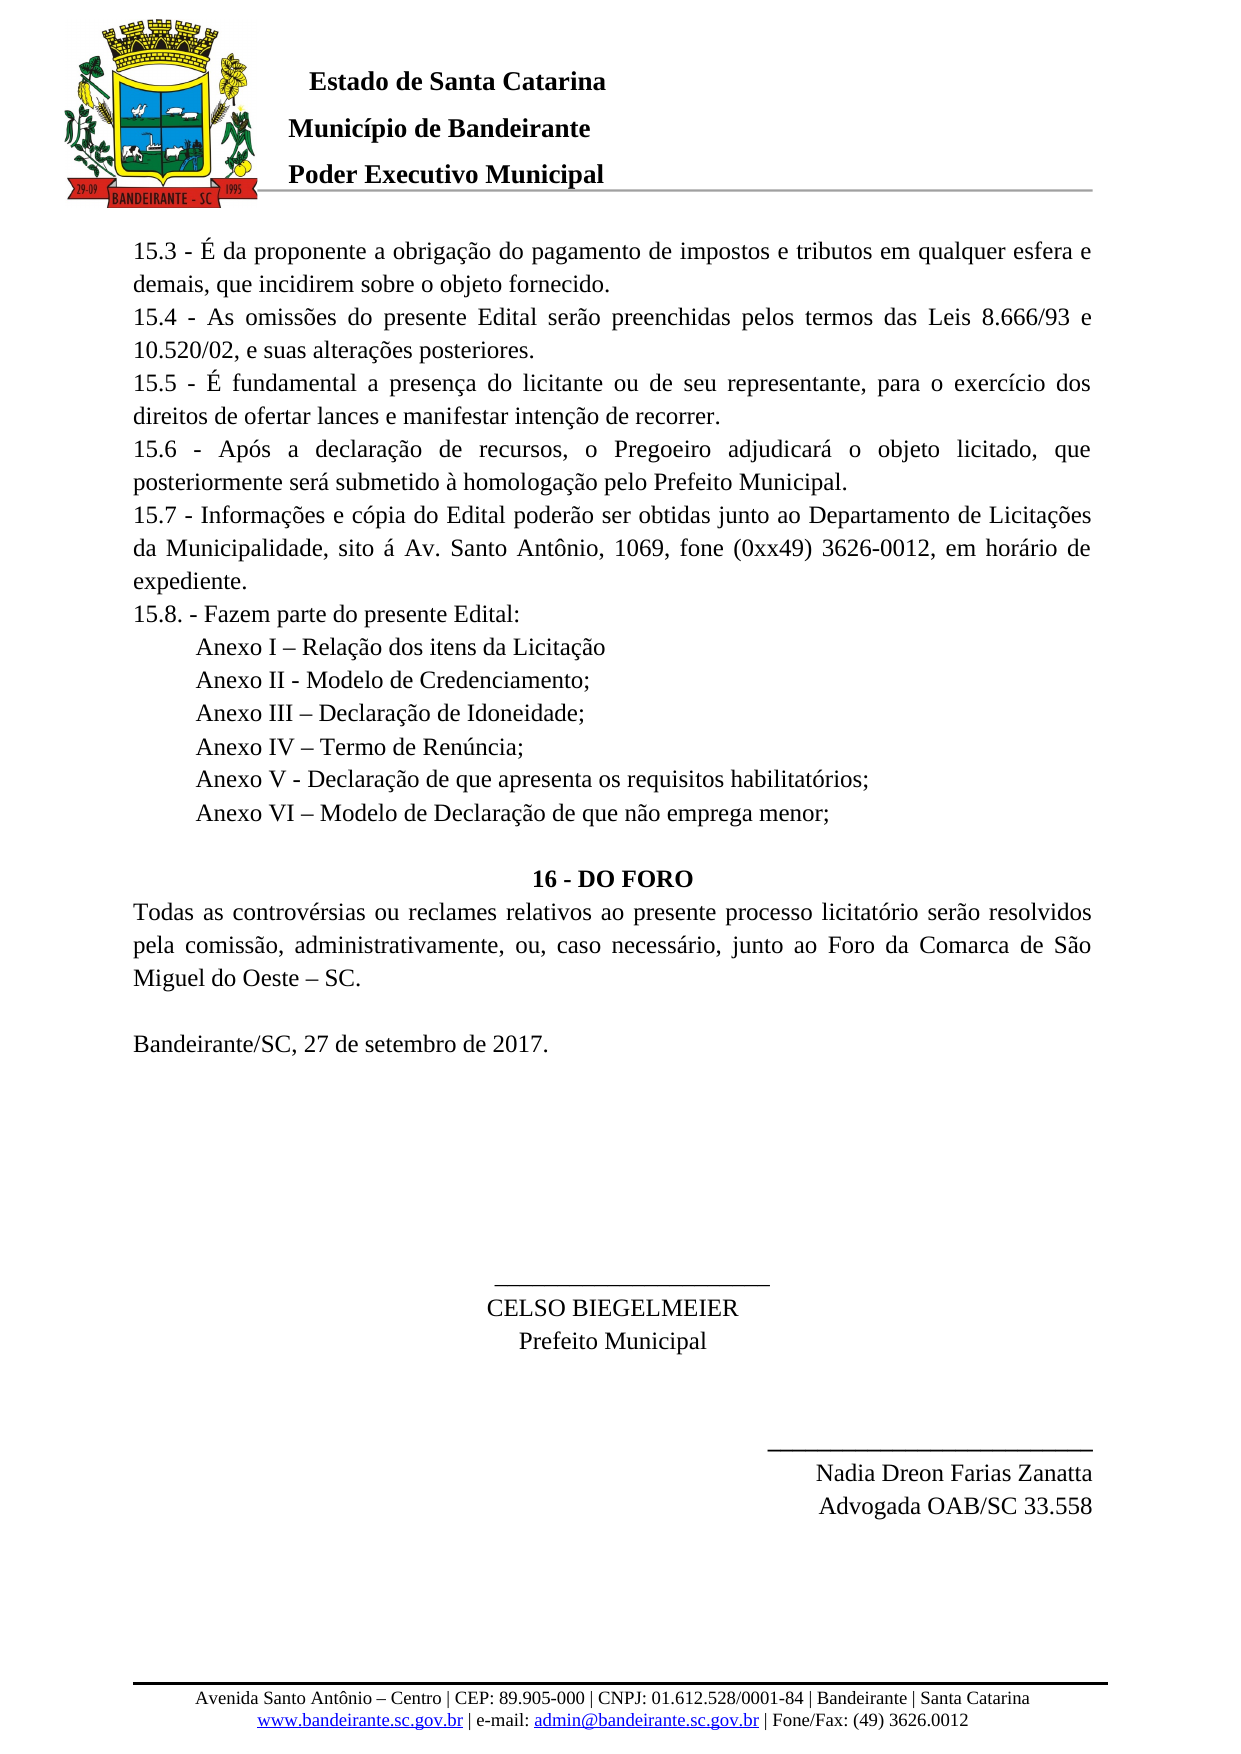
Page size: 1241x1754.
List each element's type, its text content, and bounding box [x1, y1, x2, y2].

text Anexo VI – Modelo de Declaração de que não emprega menor; [133, 798, 1092, 826]
text 16 - DO FORO [133, 864, 1092, 892]
text Prefeito Municipal [133, 1326, 1092, 1355]
text 15.3 - É da proponente a obrigação do pagamento de impostos e tributos em qualquer esfera e demais, que incidirem sobre o objeto fornecido. [133, 236, 1092, 298]
text 15.8. - Fazem parte do presente Edital: [133, 599, 1092, 628]
text __________________________ [133, 1425, 1092, 1454]
text Advogada OAB/SC 33.558 [133, 1491, 1092, 1520]
text 15.6 - Após a declaração de recursos, o Pregoeiro adjudicará o objeto licitado, que posteriormente será submetido à homologação pelo Prefeito Municipal. [133, 434, 1092, 496]
text ______________________ [133, 1260, 1092, 1289]
text Anexo IV – Termo de Renúncia; [133, 732, 1092, 760]
text 15.5 - É fundamental a presença do licitante ou de seu representante, para o exercício dos direitos de ofertar lances e manifestar intenção de recorrer. [133, 368, 1092, 430]
text Bandeirante/SC, 27 de setembro de 2017. [133, 1029, 1092, 1057]
picture [63, 19, 258, 207]
text Anexo II - Modelo de Credenciamento; [133, 666, 1092, 694]
text Nadia Dreon Farias Zanatta [133, 1458, 1092, 1487]
text Anexo I – Relação dos itens da Licitação [133, 632, 1092, 661]
text CELSO BIEGELMEIER [133, 1293, 1092, 1322]
text Anexo V - Declaração de que apresenta os requisitos habilitatórios; [133, 764, 1092, 793]
text Todas as controvérsias ou reclames relativos ao presente processo licitatório serão resolvidos pela comissão, administrativamente, ou, caso necessário, junto ao Foro da Comarca de São Miguel do Oeste – SC. [133, 897, 1092, 991]
text 15.7 - Informações e cópia do Edital poderão ser obtidas junto ao Departamento de Licitações da Municipalidade, sito á Av. Santo Antônio, 1069, fone (0xx49) 3626-0012, em horário de expediente. [133, 500, 1092, 595]
text 15.4 - As omissões do presente Edital serão preenchidas pelos termos das Leis 8.666/93 e 10.520/02, e suas alterações posteriores. [133, 302, 1092, 364]
text Anexo III – Declaração de Idoneidade; [133, 698, 1092, 727]
